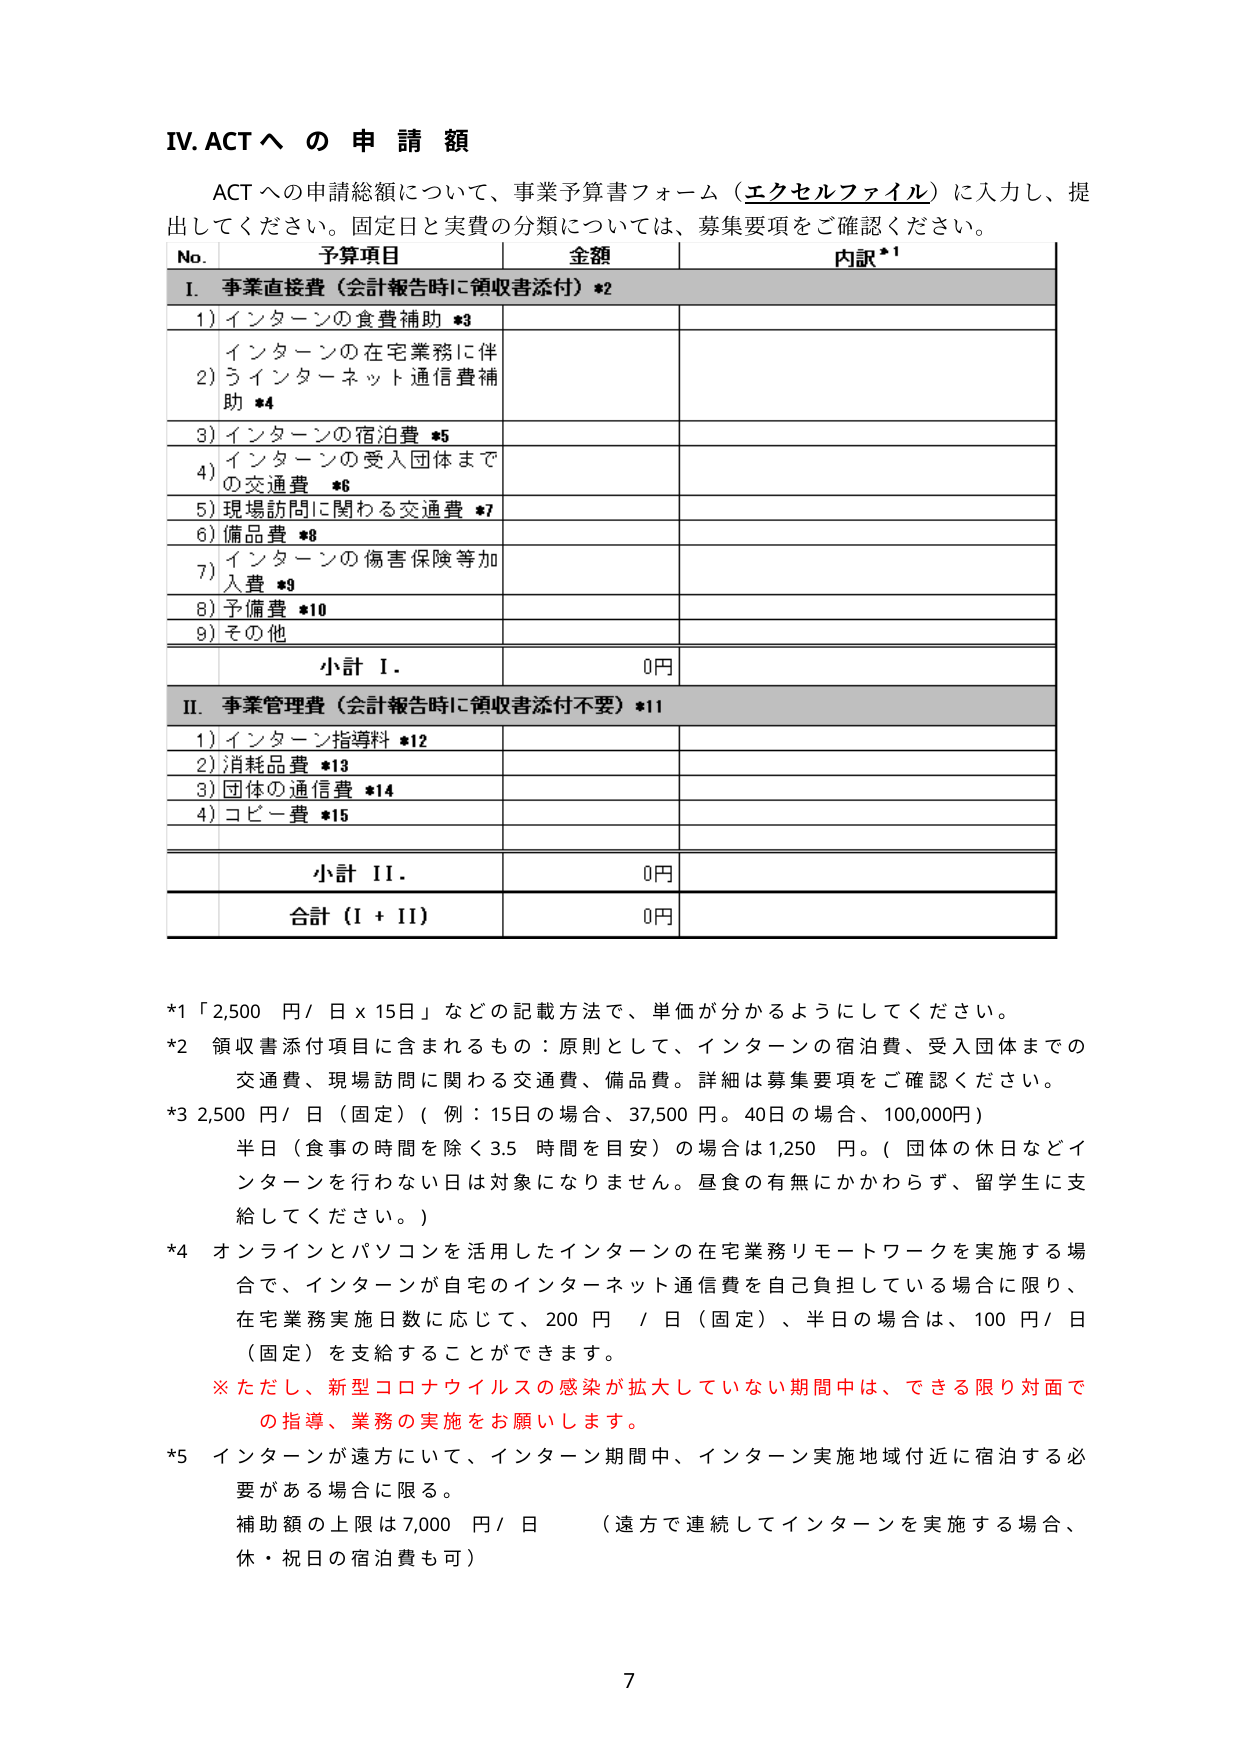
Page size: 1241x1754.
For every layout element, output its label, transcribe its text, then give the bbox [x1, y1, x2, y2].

text *1「2,500円/日ｘ15日」などの記載方法で、単価が分かるようにしてください。 [166, 994, 1091, 1028]
text *4 オンラインとパソコンを活用したインターンの在宅業務リモートワークを実施する場合で、インターンが自宅のインターネット通信費を自己負担している場合に限り、在宅業務実施日数に応じて、200円 /日（固定）、半日の場合は、100円/日（固定）を支給することができます。 [166, 1233, 1091, 1369]
text ※ただし、新型コロナウイルスの感染が拡大していない期間中は、できる限り対面での指導、業務の実施をお願いします。 [213, 1369, 1091, 1438]
text *3 2,500円/日（固定）(例：15日の場合、37,500円。40日の場合、100,000円) [166, 1096, 1091, 1130]
text 補助額の上限は7,000円/日 （遠方で連続してインターンを実施する場合、休・祝日の宿泊費も可） [213, 1506, 1091, 1574]
text *5 インターンが遠方にいて、インターン期間中、インターン実施地域付近に宿泊する必要がある場合に限る。 [166, 1438, 1091, 1506]
picture [166, 242, 1058, 939]
text *2 領収書添付項目に含まれるもの：原則として、インターンの宿泊費、受入団体までの交通費、現場訪問に関わる交通費、備品費。詳細は募集要項をご確認ください。 [166, 1028, 1091, 1096]
text IV. ACTへの申請額 [166, 105, 1091, 174]
text 半日（食事の時間を除く3.5時間を目安）の場合は1,250円。(団体の休日などインターンを行わない日は対象になりません。昼食の有無にかかわらず、留学生に支給してください。) [213, 1130, 1091, 1233]
list ACTへの申請総額について、事業予算書フォーム（エクセルファイル）に入力し、提出してください。固定日と実費の分類については、募集要項をご確認ください。 [166, 174, 1091, 242]
